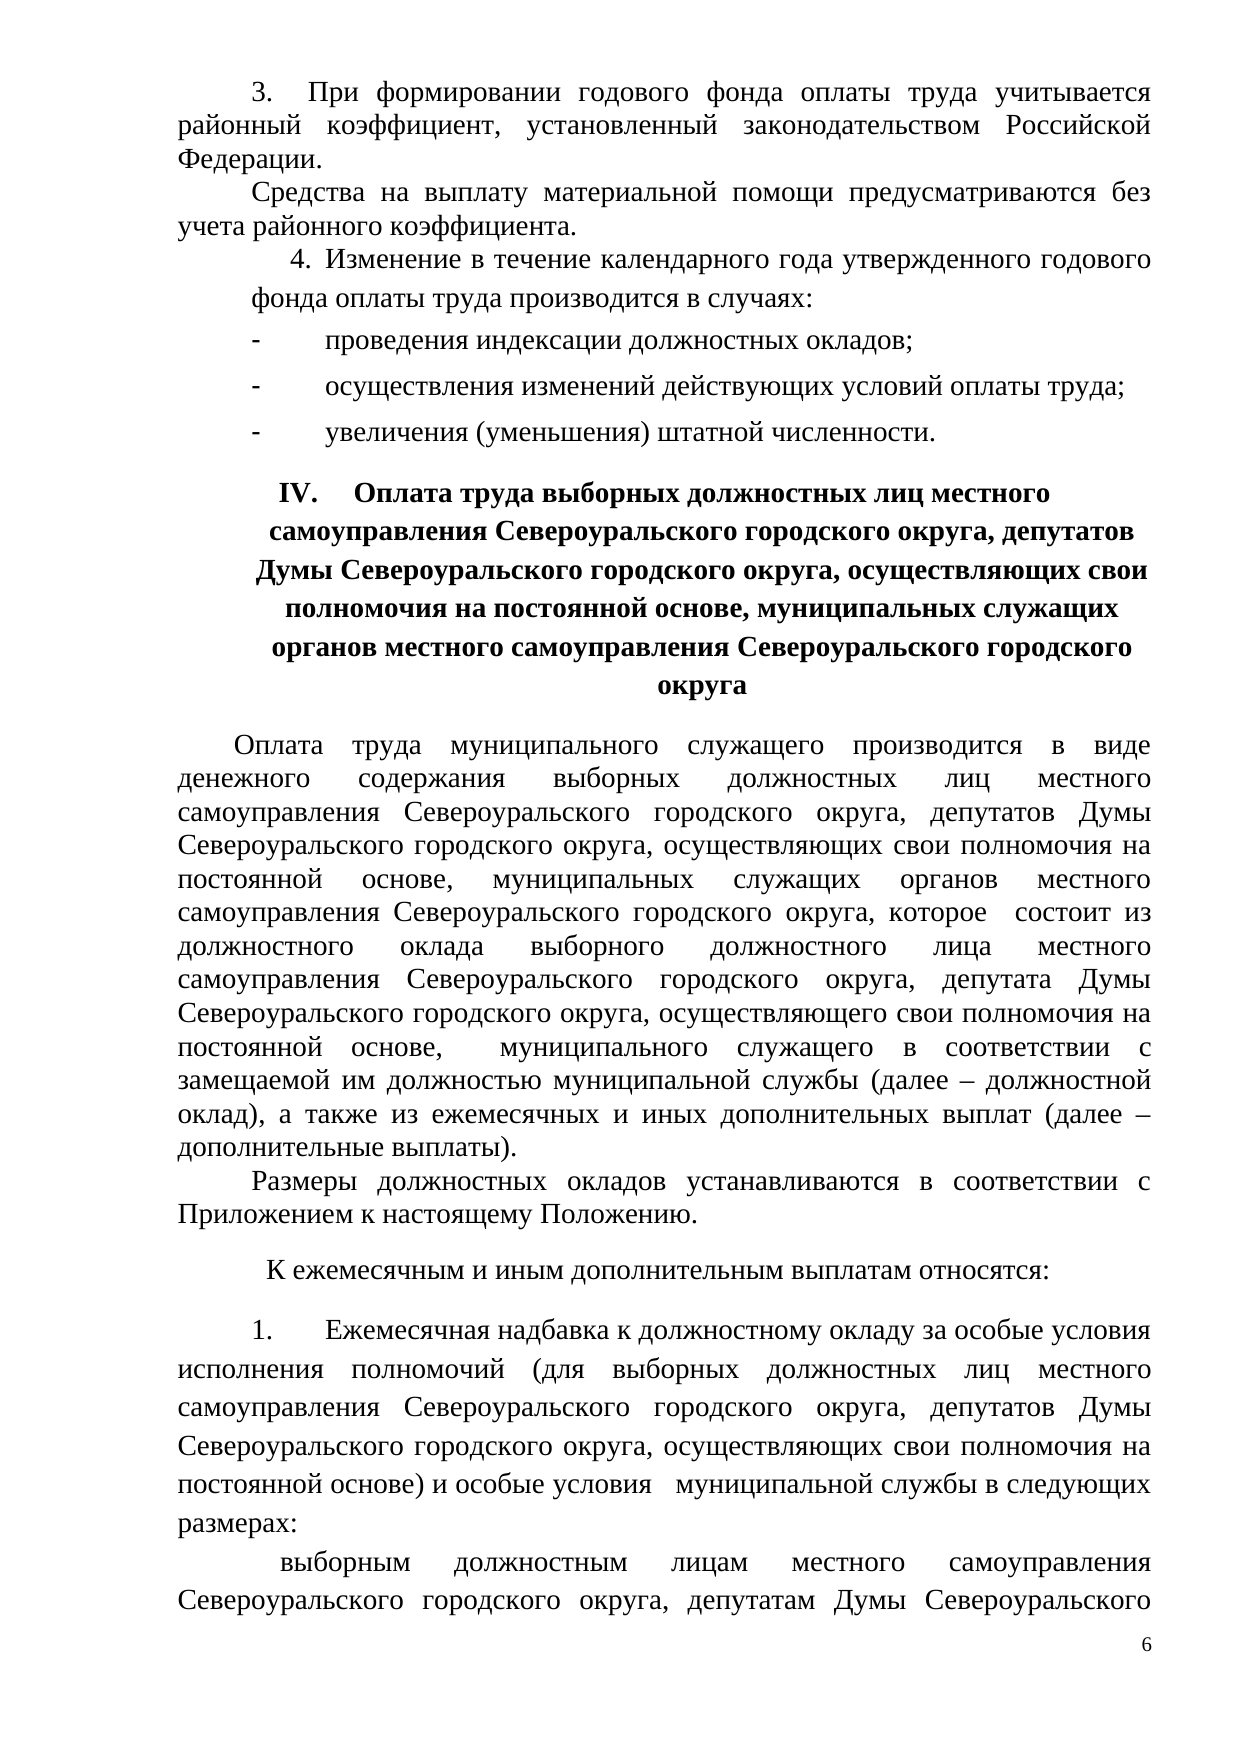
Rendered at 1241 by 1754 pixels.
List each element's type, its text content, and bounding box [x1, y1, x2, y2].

list Размеры должностных окладов устанавливаются в соответствии с Приложением к настоящему Положению. [177, 1163, 1152, 1230]
list Оплата труда выборных должностных лиц местного самоуправления Североуральского городского округа, депутатов Думы Североуральского городского округа, осуществляющих свои полномочия на постоянной основе, муниципальных служащих органов местного самоуправления Североуральского городского округа [177, 475, 1152, 701]
list Средства на выплату материальной помощи предусматриваются без учета районного коэффициента. [177, 174, 1152, 242]
text Оплата труда муниципального служащего производится в виде денежного содержания выборных должностных лиц местного самоуправления Североуральского городского округа, депутатов Думы Североуральского городского округа, осуществляющих свои полномочия на постоянной основе, муниципальных служащих органов местного самоуправления Североуральского городского округа, которое состоит из должностного оклада выборного должностного лица местного самоуправления Североуральского городского округа, депутата Думы Североуральского городского округа, осуществляющего свои полномочия на постоянной основе, муниципального служащего в соответствии с замещаемой им должностью муниципальной службы (далее – должностной оклад), а также из ежемесячных и иных дополнительных выплат (далее – дополнительные выплаты). [177, 727, 1152, 1163]
list 3. При формировании годового фонда оплаты труда учитывается районный коэффициент, установленный законодательством Российской Федерации. [177, 74, 1152, 174]
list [177, 1544, 1152, 1616]
list проведения индексации должностных окладов; [236, 319, 1152, 358]
list Ежемесячная надбавка к должностному окладу за особые условия исполнения полномочий (для выборных должностных лиц местного самоуправления Североуральского городского округа, депутатов Думы Североуральского городского округа, осуществляющих свои полномочия на постоянной основе) и особые условия муниципальной службы в следующих размерах: [177, 1312, 1152, 1539]
list увеличения (уменьшения) штатной численности. [236, 410, 1152, 449]
list осуществления изменений действующих условий оплаты труда; [236, 364, 1152, 404]
list К ежемесячным и иным дополнительным выплатам относятся: [177, 1252, 1152, 1285]
list Изменение в течение календарного года утвержденного годового фонда оплаты труда производится в случаях: [251, 242, 1152, 314]
